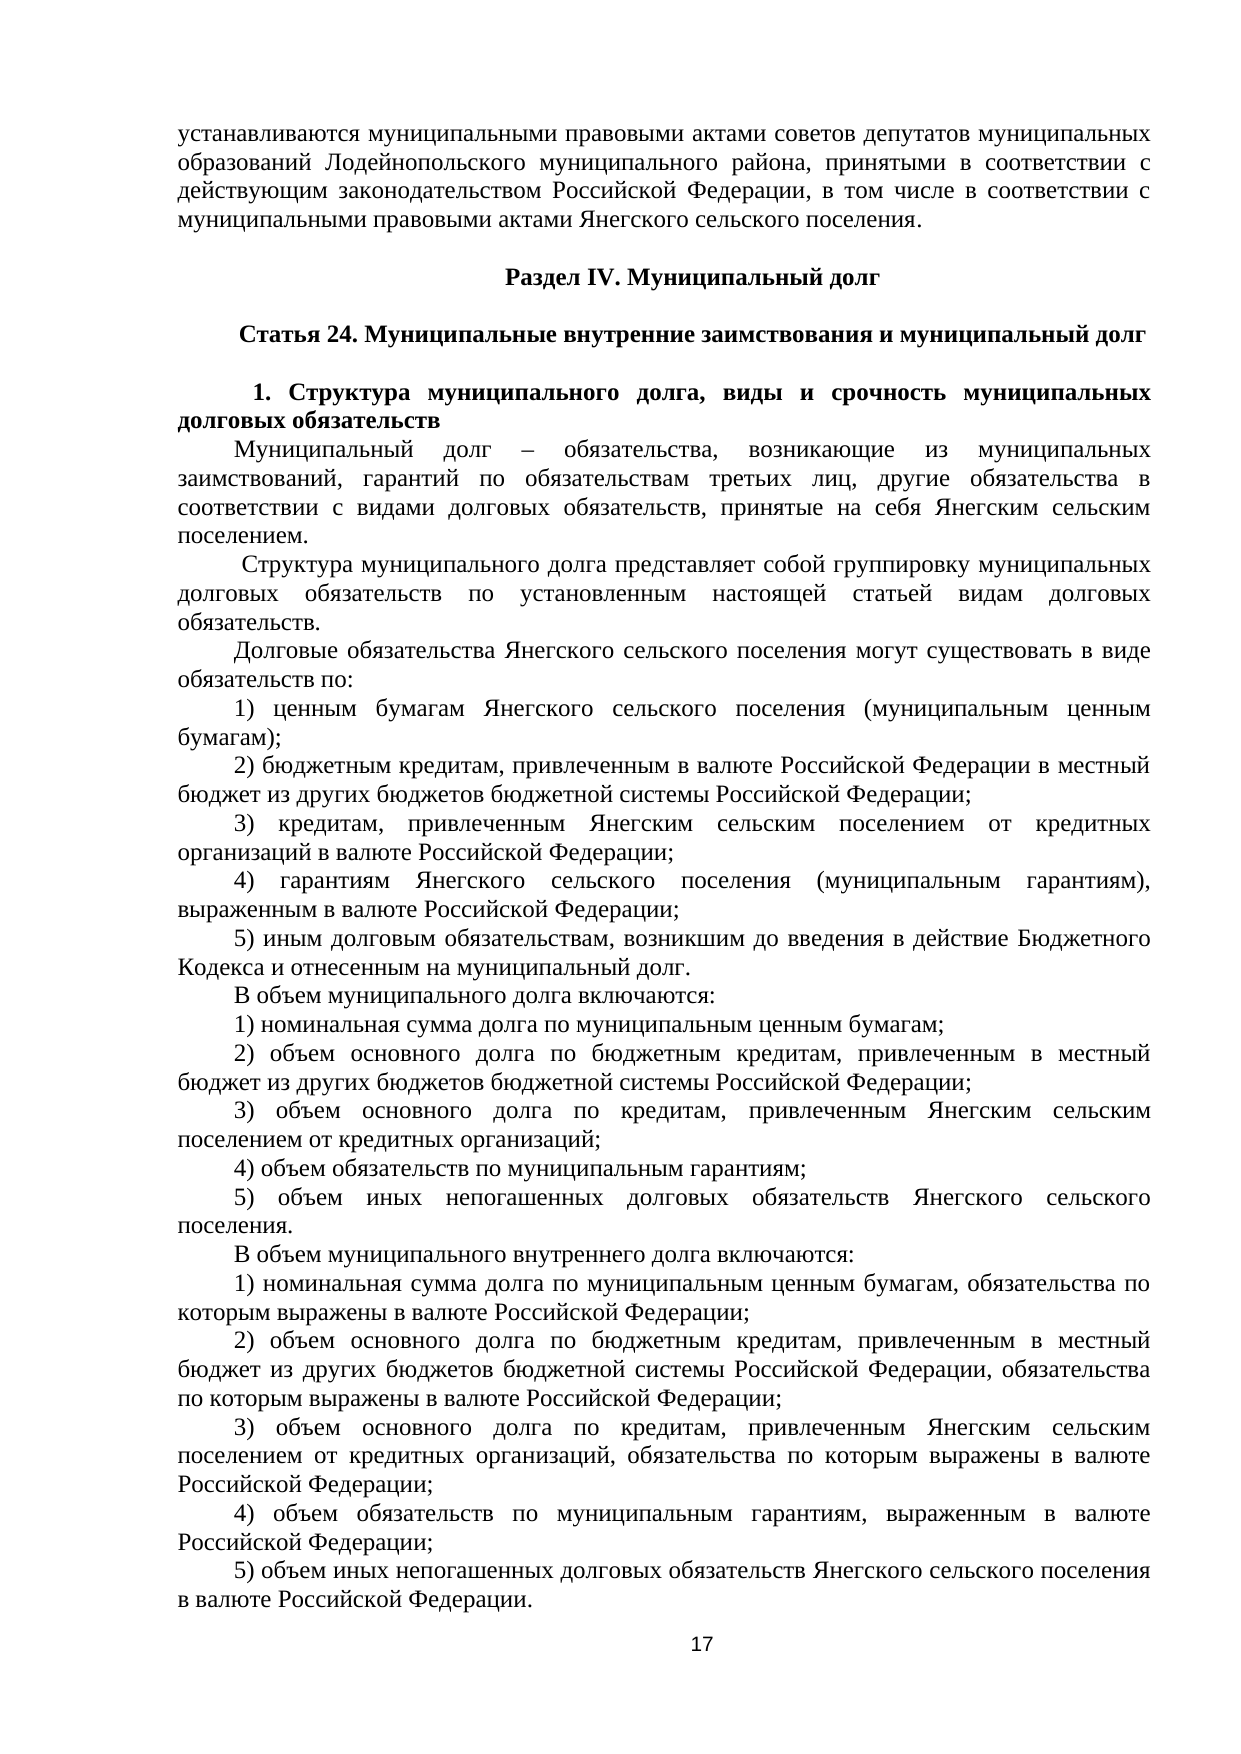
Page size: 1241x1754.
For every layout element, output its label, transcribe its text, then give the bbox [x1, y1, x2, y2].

text В объем муниципального внутреннего долга включаются: [177, 1239, 1152, 1268]
text 2) бюджетным кредитам, привлеченным в валюте Российской Федерации в местный бюджет из других бюджетов бюджетной системы Российской Федерации; [177, 751, 1152, 808]
text Муниципальный долг – обязательства, возникающие из муниципальных заимствований, гарантий по обязательствам третьих лиц, другие обязательства в соответствии с видами долговых обязательств, принятые на себя Янегским сельским поселением. [177, 434, 1152, 549]
text 2) объем основного долга по бюджетным кредитам, привлеченным в местный бюджет из других бюджетов бюджетной системы Российской Федерации, обязательства по которым выражены в валюте Российской Федерации; [177, 1326, 1152, 1412]
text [177, 118, 1152, 233]
text 1) ценным бумагам Янегского сельского поселения (муниципальным ценным бумагам); [177, 693, 1152, 751]
text Долговые обязательства Янегского сельского поселения могут существовать в виде обязательств по: [177, 636, 1152, 693]
text 3) кредитам, привлеченным Янегским сельским поселением от кредитных организаций в валюте Российской Федерации; [177, 808, 1152, 866]
text 5) иным долговым обязательствам, возникшим до введения в действие Бюджетного Кодекса и отнесенным на муниципальный долг. [177, 923, 1152, 981]
text 1. Структура муниципального долга, виды и срочность муниципальных долговых обязательств [177, 377, 1152, 434]
text 3) объем основного долга по кредитам, привлеченным Янегским сельским поселением от кредитных организаций; [177, 1096, 1152, 1153]
text 4) гарантиям Янегского сельского поселения (муниципальным гарантиям), выраженным в валюте Российской Федерации; [177, 866, 1152, 923]
text В объем муниципального долга включаются: [177, 981, 1152, 1009]
text 5) объем иных непогашенных долговых обязательств Янегского сельского поселения в валюте Российской Федерации. [177, 1556, 1152, 1613]
text 3) объем основного долга по кредитам, привлеченным Янегским сельским поселением от кредитных организаций, обязательства по которым выражены в валюте Российской Федерации; [177, 1412, 1152, 1498]
text Статья 24. Муниципальные внутренние заимствования и муниципальный долг [177, 319, 1152, 348]
text 2) объем основного долга по бюджетным кредитам, привлеченным в местный бюджет из других бюджетов бюджетной системы Российской Федерации; [177, 1038, 1152, 1096]
text Структура муниципального долга представляет собой группировку муниципальных долговых обязательств по установленным настоящей статьей видам долговых обязательств. [177, 549, 1152, 636]
text 1) номинальная сумма долга по муниципальным ценным бумагам; [177, 1009, 1152, 1038]
text Раздел IV. Муниципальный долг [177, 262, 1152, 291]
text 4) объем обязательств по муниципальным гарантиям, выраженным в валюте Российской Федерации; [177, 1498, 1152, 1556]
text 5) объем иных непогашенных долговых обязательств Янегского сельского поселения. [177, 1182, 1152, 1239]
text 4) объем обязательств по муниципальным гарантиям; [177, 1153, 1152, 1182]
text 1) номинальная сумма долга по муниципальным ценным бумагам, обязательства по которым выражены в валюте Российской Федерации; [177, 1268, 1152, 1326]
